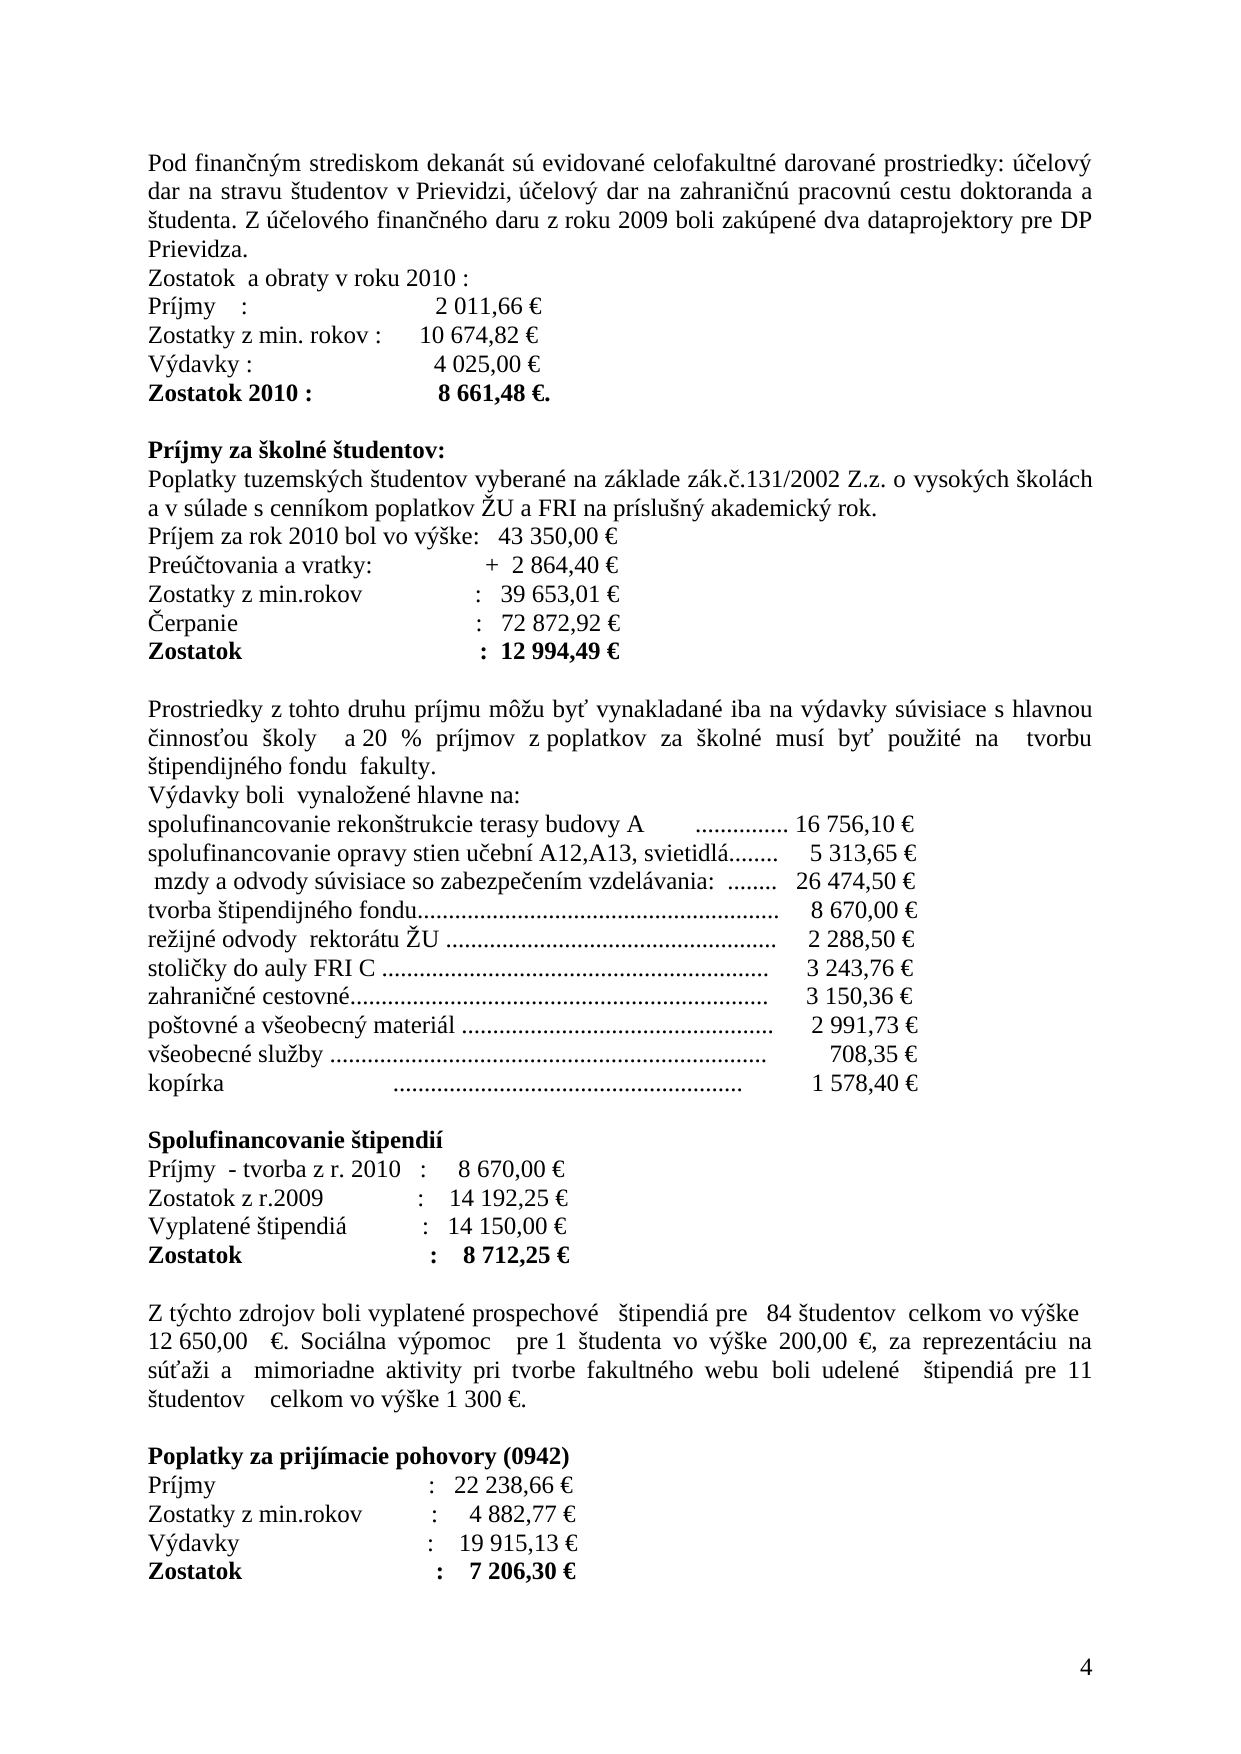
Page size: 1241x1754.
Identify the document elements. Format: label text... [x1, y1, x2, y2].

text Výdavky : 19 915,13 € [148, 1528, 1093, 1556]
text Zostatok 2010 : 8 661,48 €. [148, 378, 1093, 406]
text Zostatky z min. rokov : 10 674,82 € [148, 320, 1093, 349]
text Výdavky : 4 025,00 € [148, 349, 1093, 378]
text stoličky do auly FRI C .............................................................. 3 243,76 € [148, 953, 1093, 981]
text Príjmy : 22 238,66 € [148, 1470, 1093, 1499]
text Zostatky z min.rokov : 4 882,77 € [148, 1499, 1093, 1528]
text Zostatok : 12 994,49 € [148, 636, 1093, 665]
text poštovné a všeobecný materiál .................................................. 2 991,73 € [148, 1010, 1093, 1039]
text spolufinancovanie opravy stien učební A12,A13, svietidlá........ 5 313,65 € [148, 838, 1093, 866]
text Zostatok a obraty v roku 2010 : [148, 263, 1093, 291]
text Z týchto zdrojov boli vyplatené prospechové štipendiá pre 84 študentov celkom vo výške 12 650,00 €. Sociálna výpomoc pre 1 študenta vo výške 200,00 €, za reprezentáciu na súťaži a mimoriadne aktivity pri tvorbe fakultného webu boli udelené štipendiá pre 11 študentov celkom vo výške 1 300 €. [148, 1298, 1093, 1413]
text Zostatok : 7 206,30 € [148, 1556, 1093, 1585]
text Zostatky z min.rokov : 39 653,01 € [148, 579, 1093, 608]
text Preúčtovania a vratky: + 2 864,40 € [148, 550, 1093, 579]
text Čerpanie : 72 872,92 € [148, 608, 1093, 636]
text Príjmy - tvorba z r. 2010 : 8 670,00 € [148, 1154, 1093, 1183]
text všeobecné služby ...................................................................... 708,35 € [148, 1039, 1093, 1068]
text Prostriedky z tohto druhu príjmu môžu byť vynakladané iba na výdavky súvisiace s hlavnou činnosťou školy a 20 % príjmov z poplatkov za školné musí byť použité na tvorbu štipendijného fondu fakulty. [148, 694, 1093, 780]
text Príjem za rok 2010 bol vo výške: 43 350,00 € [148, 521, 1093, 550]
text mzdy a odvody súvisiace so zabezpečením vzdelávania: ........ 26 474,50 € [148, 866, 1093, 895]
text režijné odvody rektorátu ŽU ..................................................... 2 288,50 € [148, 924, 1093, 953]
subtitle Poplatky za prijímacie pohovory (0942) [148, 1441, 1093, 1470]
text Zostatok z r.2009 : 14 192,25 € [148, 1183, 1093, 1211]
text zahraničné cestovné................................................................... 3 150,36 € [148, 981, 1093, 1010]
text tvorba štipendijného fondu.......................................................... 8 670,00 € [148, 895, 1093, 924]
text Výdavky boli vynaložené hlavne na: [148, 780, 1093, 809]
text Pod finančným strediskom dekanát sú evidované celofakultné darované prostriedky: účelový dar na stravu študentov v Prievidzi, účelový dar na zahraničnú pracovnú cestu doktoranda a študenta. Z účelového finančného daru z roku 2009 boli zakúpené dva dataprojektory pre DP Prievidza. [148, 148, 1093, 263]
text Príjmy : 2 011,66 € [148, 291, 1093, 320]
text spolufinancovanie rekonštrukcie terasy budovy A ............... 16 756,10 € [148, 809, 1093, 838]
text Poplatky tuzemských študentov vyberané na základe zák.č.131/2002 Z.z. o vysokých školách a v súlade s cenníkom poplatkov ŽU a FRI na príslušný akademický rok. [148, 464, 1093, 521]
text kopírka ........................................................ 1 578,40 € [148, 1068, 1093, 1096]
text Zostatok : 8 712,25 € [148, 1240, 1093, 1269]
text Príjmy za školné študentov: [148, 435, 1093, 464]
text Vyplatené štipendiá : 14 150,00 € [148, 1211, 1093, 1240]
text Spolufinancovanie štipendií [148, 1125, 1093, 1154]
